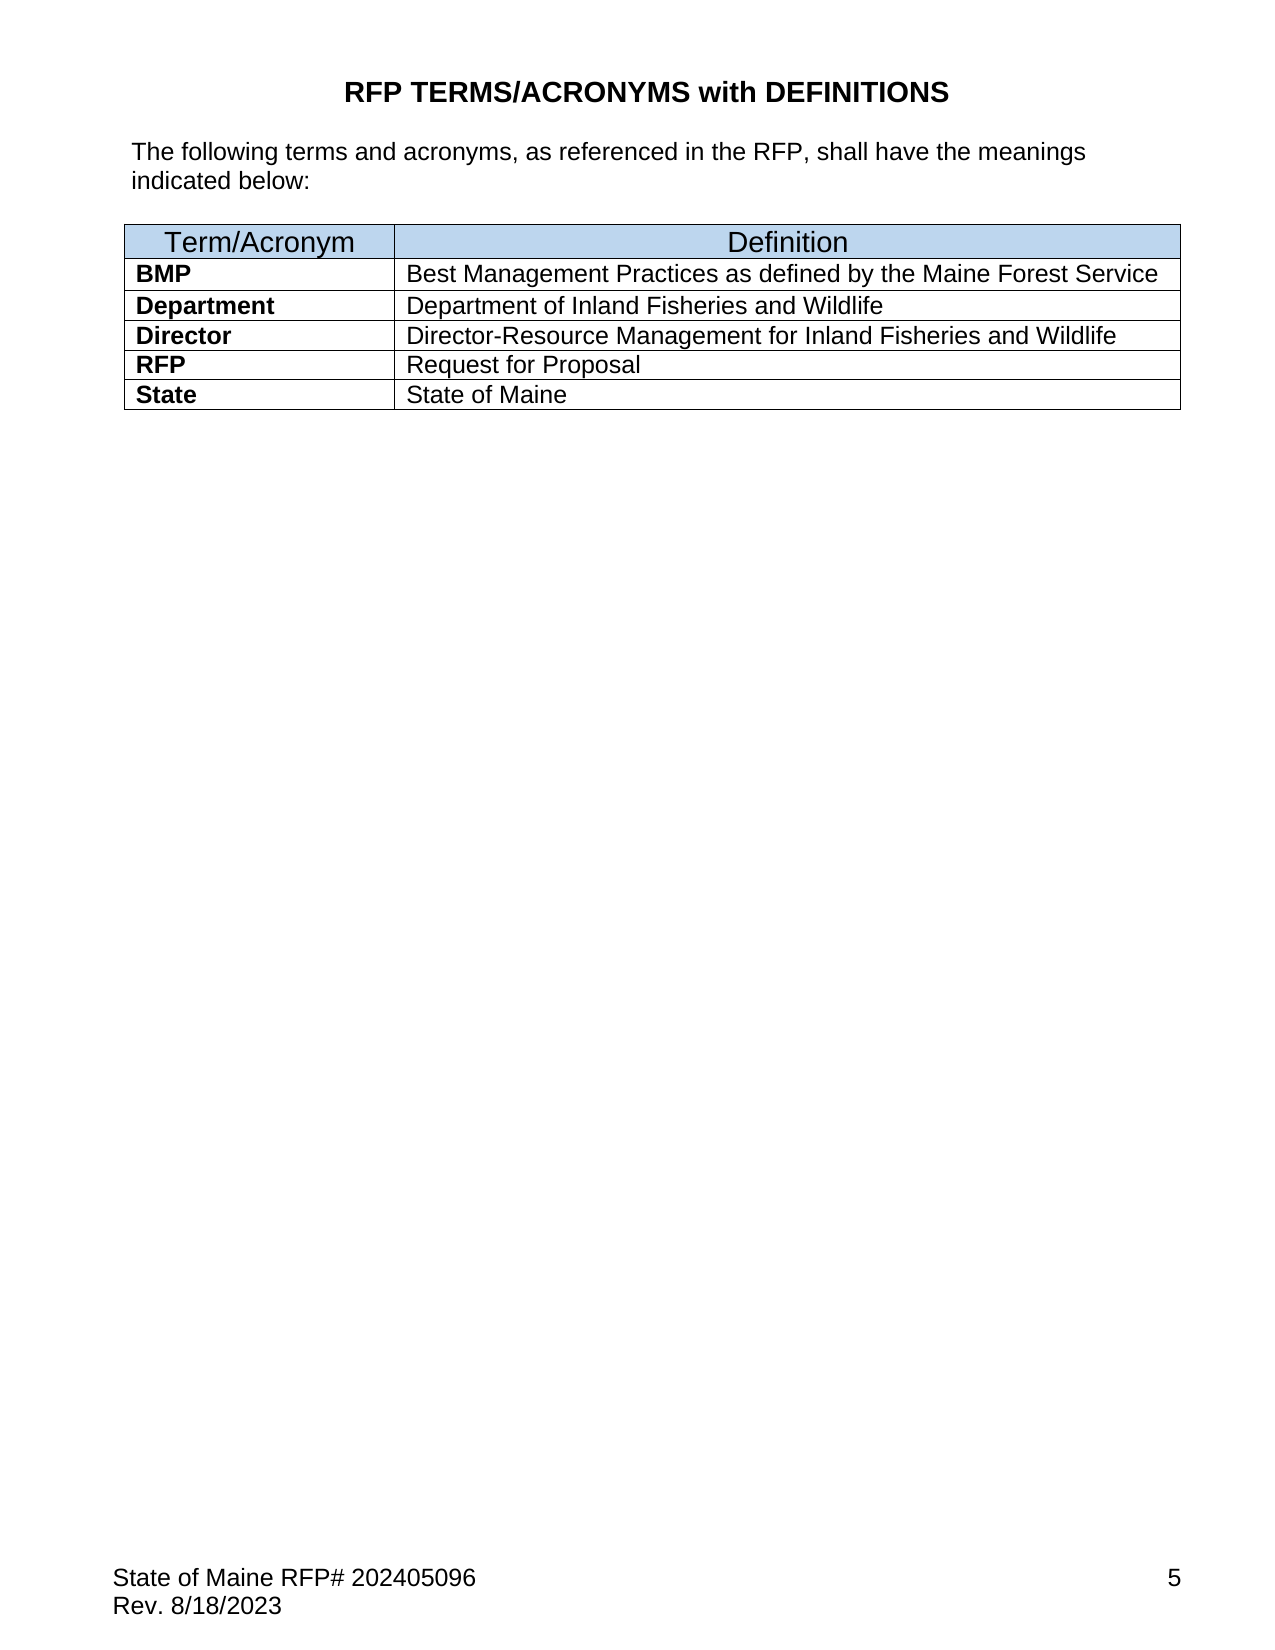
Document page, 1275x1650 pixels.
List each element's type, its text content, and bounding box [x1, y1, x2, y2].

table_cell Director-Resource Management for Inland Fisheries and Wildlife [395, 321, 1180, 349]
table_cell Department of Inland Fisheries and Wildlife [395, 291, 1180, 320]
text RFP TERMS/ACRONYMS with DEFINITIONS [112, 75, 1181, 108]
table_cell Director [125, 321, 394, 349]
table_cell Department [125, 291, 394, 320]
table_cell Best Management Practices as defined by the Maine Forest Service [395, 259, 1180, 290]
table_cell RFP [125, 351, 394, 379]
table_header Definition [395, 225, 1180, 258]
table_cell BMP [125, 259, 394, 290]
table_cell Request for Proposal [395, 351, 1180, 379]
table_header Term/Acronym [125, 225, 394, 258]
table_cell State [125, 380, 394, 409]
text The following terms and acronyms, as referenced in the RFP, shall have the meanings indicated below: [131, 137, 1181, 195]
table_cell State of Maine [395, 380, 1180, 409]
